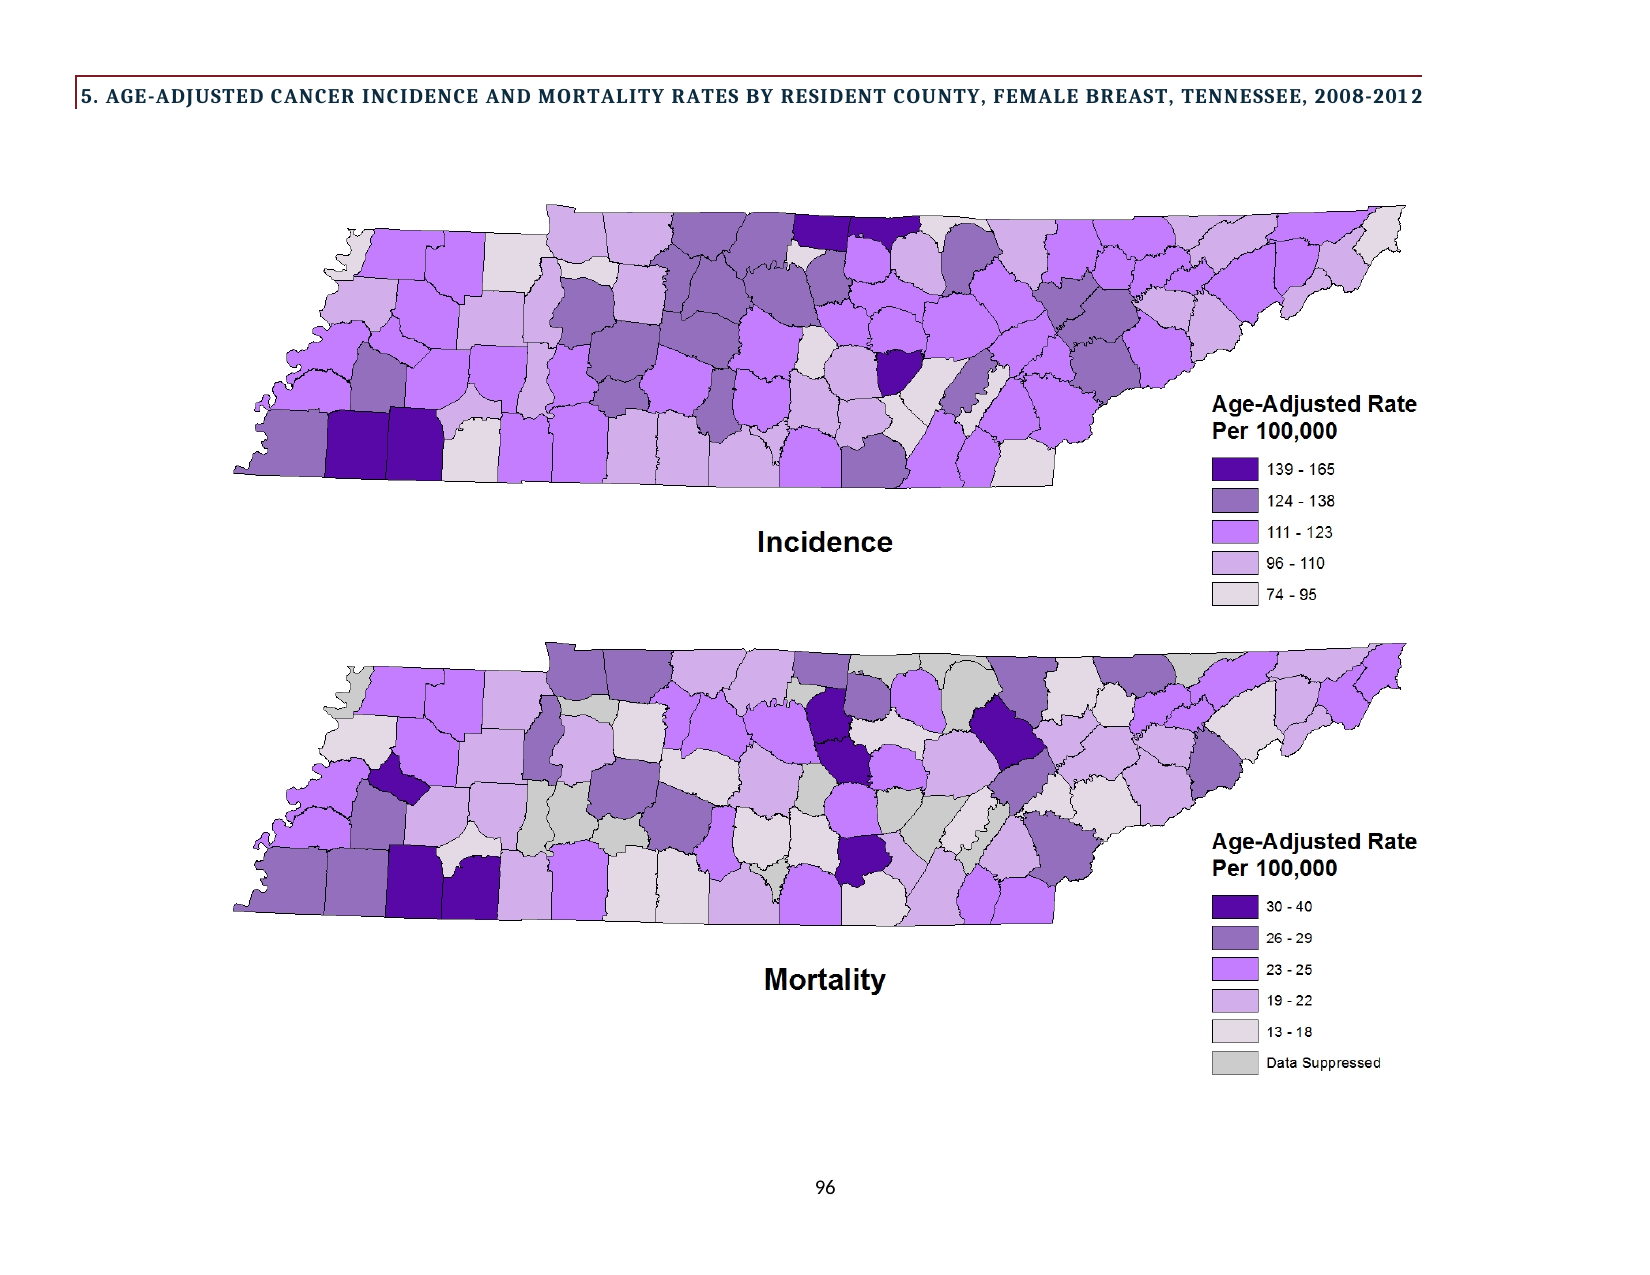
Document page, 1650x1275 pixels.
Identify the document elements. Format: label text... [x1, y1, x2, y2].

subtitle 5. Age-adjusted Cancer Incidence and Mortality Rates by Resident County, Female Breast, Tennessee, 2008-2012 [77, 81, 1422, 109]
picture [173, 108, 1477, 1113]
